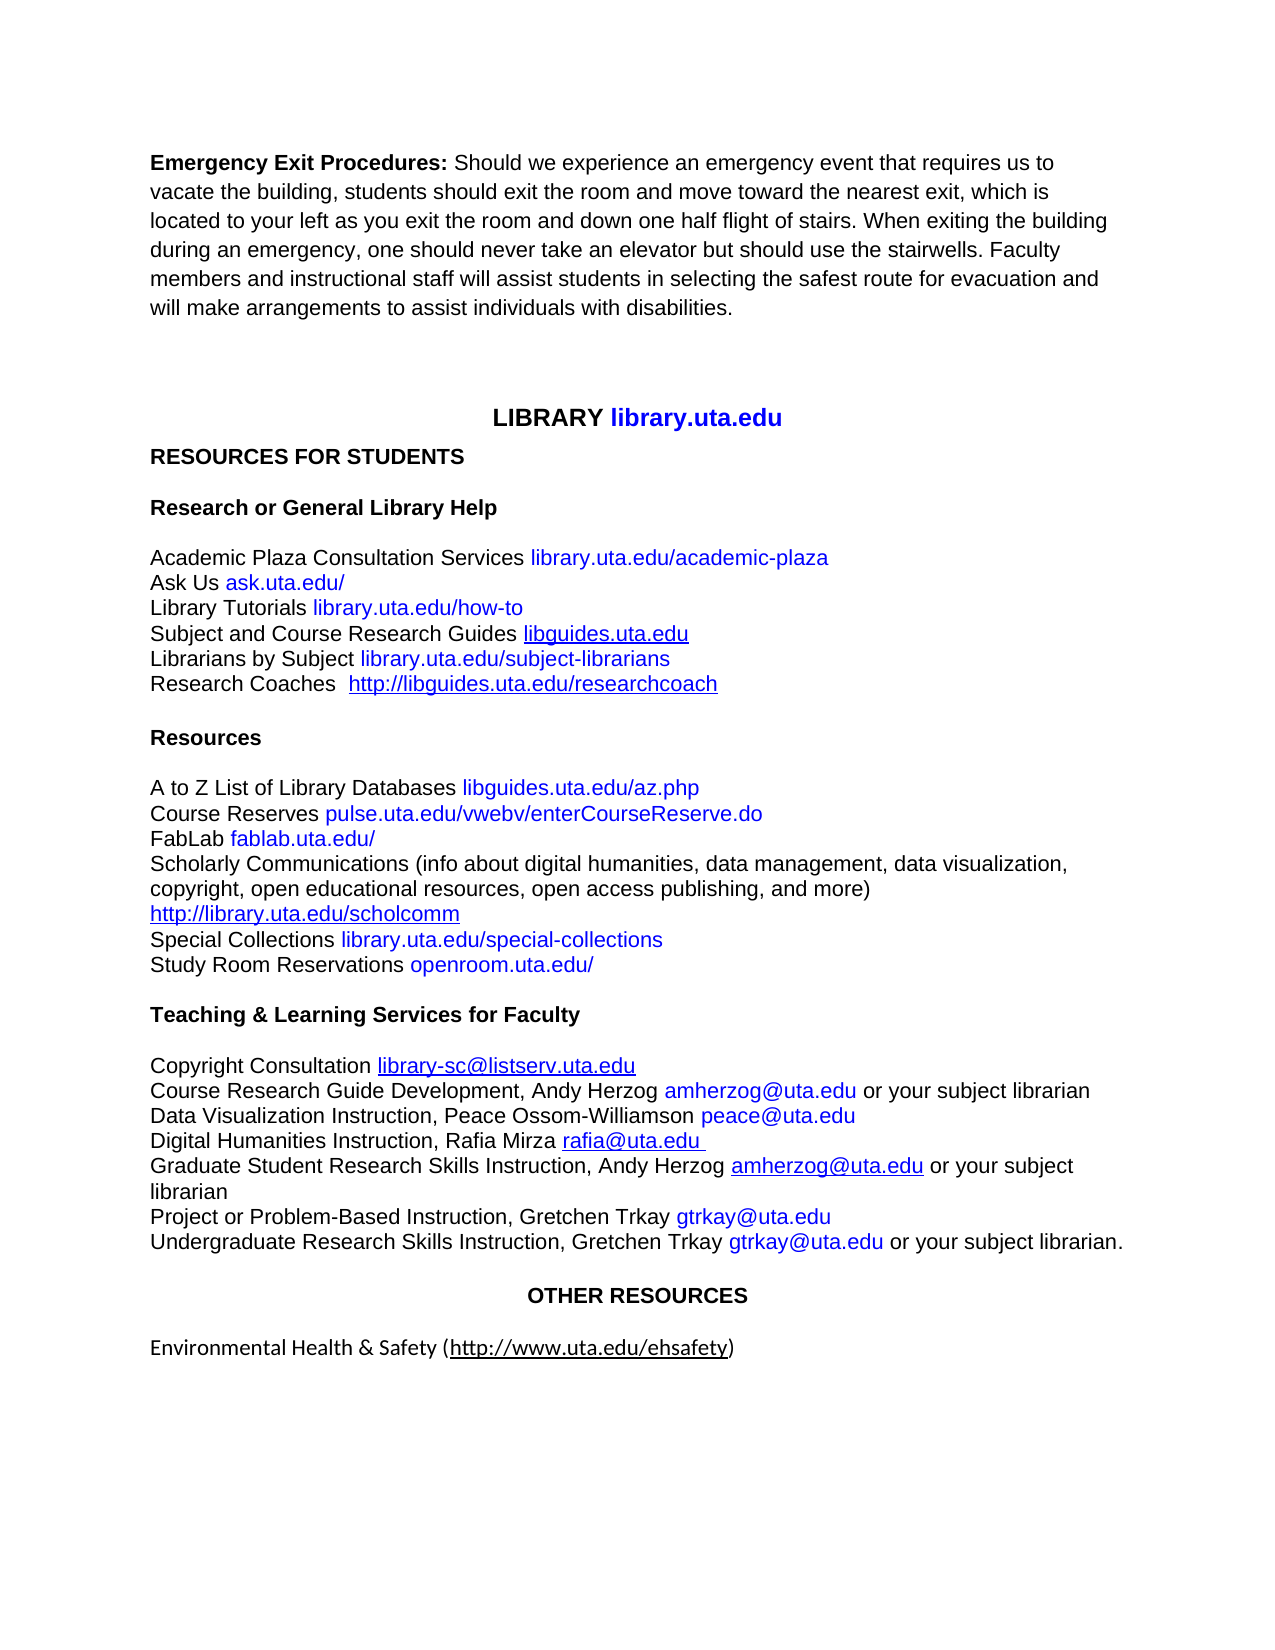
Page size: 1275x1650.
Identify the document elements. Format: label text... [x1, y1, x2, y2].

text OTHER RESOURCES [150, 1283, 1125, 1308]
text Research or General Library Help [150, 494, 1125, 519]
text Undergraduate Research Skills Instruction, Gretchen Trkay gtrkay@uta.edu or your subject librarian. [150, 1229, 1125, 1254]
text Project or Problem-Based Instruction, Gretchen Trkay gtrkay@uta.edu [150, 1204, 1125, 1229]
text Course Reserves pulse.uta.edu/vwebv/enterCourseReserve.do [150, 800, 1125, 826]
text FabLab fablab.uta.edu/ [150, 826, 1125, 851]
text Library Tutorials library.uta.edu/how-to [150, 595, 1125, 620]
text A to Z List of Library Databases libguides.uta.edu/az.php [150, 775, 1125, 800]
text RESOURCES FOR STUDENTS [150, 444, 1125, 469]
text Environmental Health & Safety (http://www.uta.edu/ehsafety) [728, 1333, 1125, 1361]
text Course Research Guide Development, Andy Herzog amherzog@uta.edu or your subject librarian [150, 1078, 1125, 1103]
text Ask Us ask.uta.edu/ [150, 570, 1125, 595]
text Teaching & Learning Services for Faculty [150, 1002, 1125, 1027]
text Study Room Reservations openroom.uta.edu/ [150, 952, 1125, 977]
text Librarians by Subject library.uta.edu/subject-librarians [150, 646, 1125, 671]
text Scholarly Communications (info about digital humanities, data management, data visualization, copyright, open educational resources, open access publishing, and more) http://library.uta.edu/scholcomm [150, 851, 1125, 926]
text Special Collections library.uta.edu/special-collections [150, 926, 1125, 952]
text Academic Plaza Consultation Services library.uta.edu/academic-plaza [150, 545, 1125, 570]
text Data Visualization Instruction, Peace Ossom-Williamson peace@uta.edu [150, 1103, 1125, 1128]
text Subject and Course Research Guides libguides.uta.edu [150, 620, 1125, 646]
text Emergency Exit Procedures: Should we experience an emergency event that requires us to vacate the building, students should exit the room and move toward the nearest exit, which is located to your left as you exit the room and down one half flight of stairs. When exiting the building during an emergency, one should never take an elevator but should use the stairwells. Faculty members and instructional staff will assist students in selecting the safest route for evacuation and will make arrangements to assist individuals with disabilities. [150, 150, 1125, 320]
text LIBRARY library.uta.edu [150, 403, 1125, 431]
text Digital Humanities Instruction, Rafia Mirza rafia@uta.edu [150, 1128, 1125, 1153]
text Resources [150, 725, 1125, 750]
text Copyright Consultation library-sc@listserv.uta.edu [150, 1052, 1125, 1078]
text Graduate Student Research Skills Instruction, Andy Herzog amherzog@uta.edu or your subject librarian [150, 1153, 1125, 1204]
text Research Coaches http://libguides.uta.edu/researchcoach [150, 671, 1125, 696]
